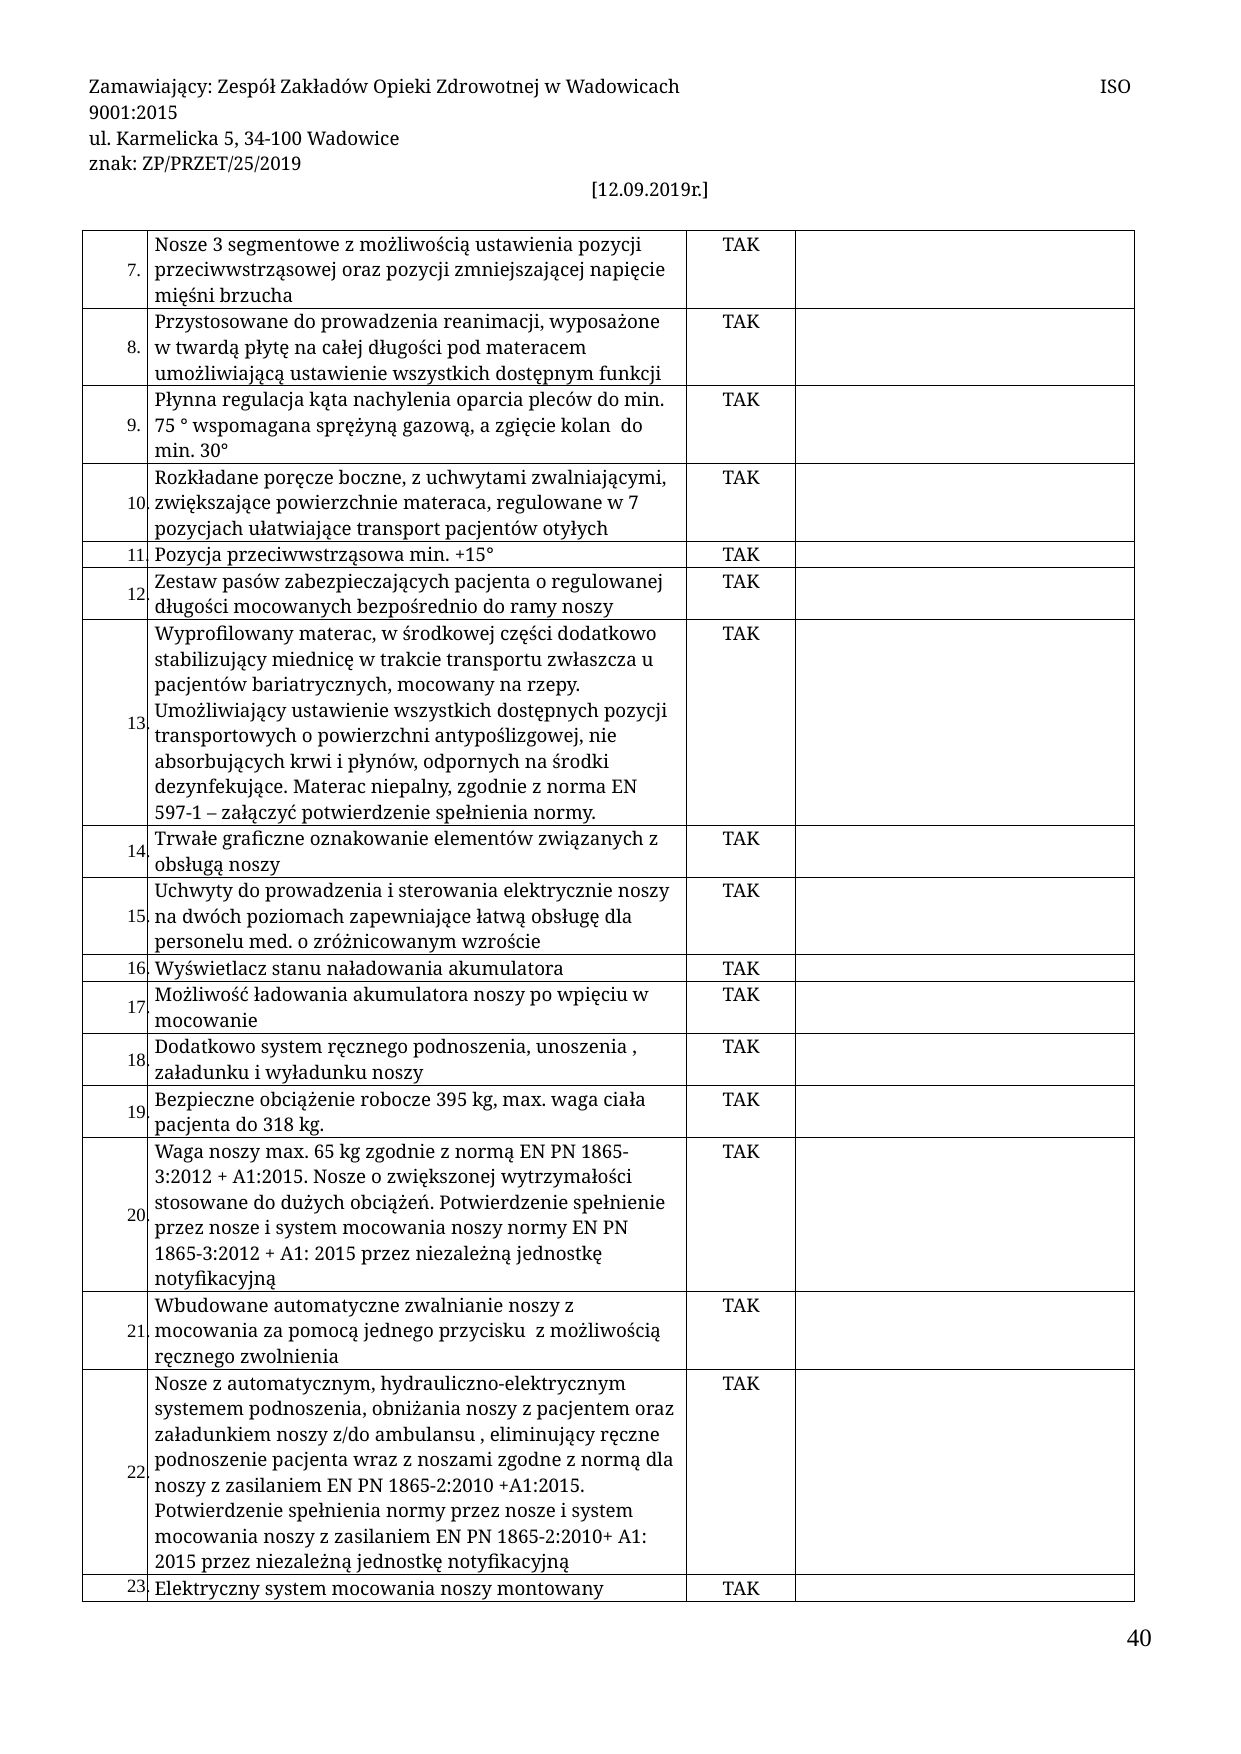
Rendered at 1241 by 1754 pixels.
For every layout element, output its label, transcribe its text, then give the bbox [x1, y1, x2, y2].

table_cell Zestaw pasów zabezpieczających pacjenta o regulowanej długości mocowanych bezpośrednio do ramy noszy [148, 568, 686, 619]
table_cell [796, 826, 1134, 877]
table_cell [148, 1575, 686, 1601]
table_cell TAK [687, 464, 795, 541]
table_cell Dodatkowo system ręcznego podnoszenia, unoszenia , załadunku i wyładunku noszy [148, 1034, 686, 1085]
table_cell [796, 1575, 1134, 1601]
table_cell [83, 542, 147, 567]
table_cell TAK [687, 386, 795, 463]
table_cell [83, 982, 147, 1033]
table_cell TAK [687, 826, 795, 877]
table_cell TAK [687, 1086, 795, 1137]
table_cell Waga noszy max. 65 kg zgodnie z normą EN PN 1865-3:2012 + A1:2015. Nosze o zwiększonej wytrzymałości stosowane do dużych obciążeń. Potwierdzenie spełnienie przez nosze i system mocowania noszy normy EN PN 1865-3:2012 + A1: 2015 przez niezależną jednostkę notyfikacyjną [148, 1138, 686, 1291]
table_cell [83, 309, 147, 385]
table_cell [796, 955, 1134, 981]
table_cell [83, 1034, 147, 1085]
table_cell Trwałe graficzne oznakowanie elementów związanych z obsługą noszy [148, 826, 686, 877]
table_cell [83, 386, 147, 463]
table_cell Uchwyty do prowadzenia i sterowania elektrycznie noszy na dwóch poziomach zapewniające łatwą obsługę dla personelu med. o zróżnicowanym wzroście [148, 878, 686, 954]
table_cell [83, 1292, 147, 1369]
table_cell Pozycja przeciwwstrząsowa min. +15° [148, 542, 686, 567]
table_cell TAK [687, 620, 795, 824]
table_cell TAK [687, 1138, 795, 1291]
table_cell TAK [687, 542, 795, 567]
table_cell TAK [687, 309, 795, 385]
table_cell [83, 1575, 147, 1601]
table_cell [796, 1292, 1134, 1369]
table_cell Bezpieczne obciążenie robocze 395 kg, max. waga ciała pacjenta do 318 kg. [148, 1086, 686, 1137]
table_cell Nosze z automatycznym, hydrauliczno-elektrycznym systemem podnoszenia, obniżania noszy z pacjentem oraz załadunkiem noszy z/do ambulansu , eliminujący ręczne podnoszenie pacjenta wraz z noszami zgodne z normą dla noszy z zasilaniem EN PN 1865-2:2010 +A1:2015. Potwierdzenie spełnienia normy przez nosze i system mocowania noszy z zasilaniem EN PN 1865-2:2010+ A1: 2015 przez niezależną jednostkę notyfikacyjną [148, 1370, 686, 1574]
table_cell [796, 386, 1134, 463]
table_cell [83, 568, 147, 619]
table_cell TAK [687, 1575, 795, 1601]
table_cell Rozkładane poręcze boczne, z uchwytami zwalniającymi, zwiększające powierzchnie materaca, regulowane w 7 pozycjach ułatwiające transport pacjentów otyłych [148, 464, 686, 541]
table_cell TAK [687, 1034, 795, 1085]
table_cell Nosze 3 segmentowe z możliwością ustawienia pozycji przeciwwstrząsowej oraz pozycji zmniejszającej napięcie mięśni brzucha [148, 231, 686, 308]
table_cell [83, 826, 147, 877]
table_cell [796, 542, 1134, 567]
table_cell [83, 464, 147, 541]
table_cell [83, 231, 147, 308]
table_cell [796, 1086, 1134, 1137]
table_cell [83, 1370, 147, 1574]
table_cell [796, 1138, 1134, 1291]
table_cell [83, 955, 147, 981]
table_cell [796, 231, 1134, 308]
table_cell [796, 982, 1134, 1033]
table_cell TAK [687, 982, 795, 1033]
table_cell TAK [687, 568, 795, 619]
table_cell [796, 1370, 1134, 1574]
table_cell [83, 1138, 147, 1291]
table_cell [796, 464, 1134, 541]
table_cell [796, 1034, 1134, 1085]
table_cell TAK [687, 231, 795, 308]
table_cell Wbudowane automatyczne zwalnianie noszy z mocowania za pomocą jednego przycisku z możliwością ręcznego zwolnienia [148, 1292, 686, 1369]
table_cell Możliwość ładowania akumulatora noszy po wpięciu w mocowanie [148, 982, 686, 1033]
table_cell Płynna regulacja kąta nachylenia oparcia pleców do min. 75 ° wspomagana sprężyną gazową, a zgięcie kolan do min. 30° [148, 386, 686, 463]
table_cell [796, 620, 1134, 824]
table_cell TAK [687, 1370, 795, 1574]
table_cell TAK [687, 1292, 795, 1369]
table_cell Wyświetlacz stanu naładowania akumulatora [148, 955, 686, 981]
table_cell [796, 568, 1134, 619]
table_cell [83, 1086, 147, 1137]
table_cell [83, 878, 147, 954]
table_cell [796, 878, 1134, 954]
table_cell TAK [687, 955, 795, 981]
table_cell Wyprofilowany materac, w środkowej części dodatkowo stabilizujący miednicę w trakcie transportu zwłaszcza u pacjentów bariatrycznych, mocowany na rzepy. Umożliwiający ustawienie wszystkich dostępnych pozycji transportowych o powierzchni antypoślizgowej, nie absorbujących krwi i płynów, odpornych na środki dezynfekujące. Materac niepalny, zgodnie z norma EN 597-1 – załączyć potwierdzenie spełnienia normy. [148, 620, 686, 824]
table_cell Przystosowane do prowadzenia reanimacji, wyposażone w twardą płytę na całej długości pod materacem umożliwiającą ustawienie wszystkich dostępnym funkcji [148, 309, 686, 385]
table_cell TAK [687, 878, 795, 954]
table_cell [796, 309, 1134, 385]
table_cell [83, 620, 147, 824]
